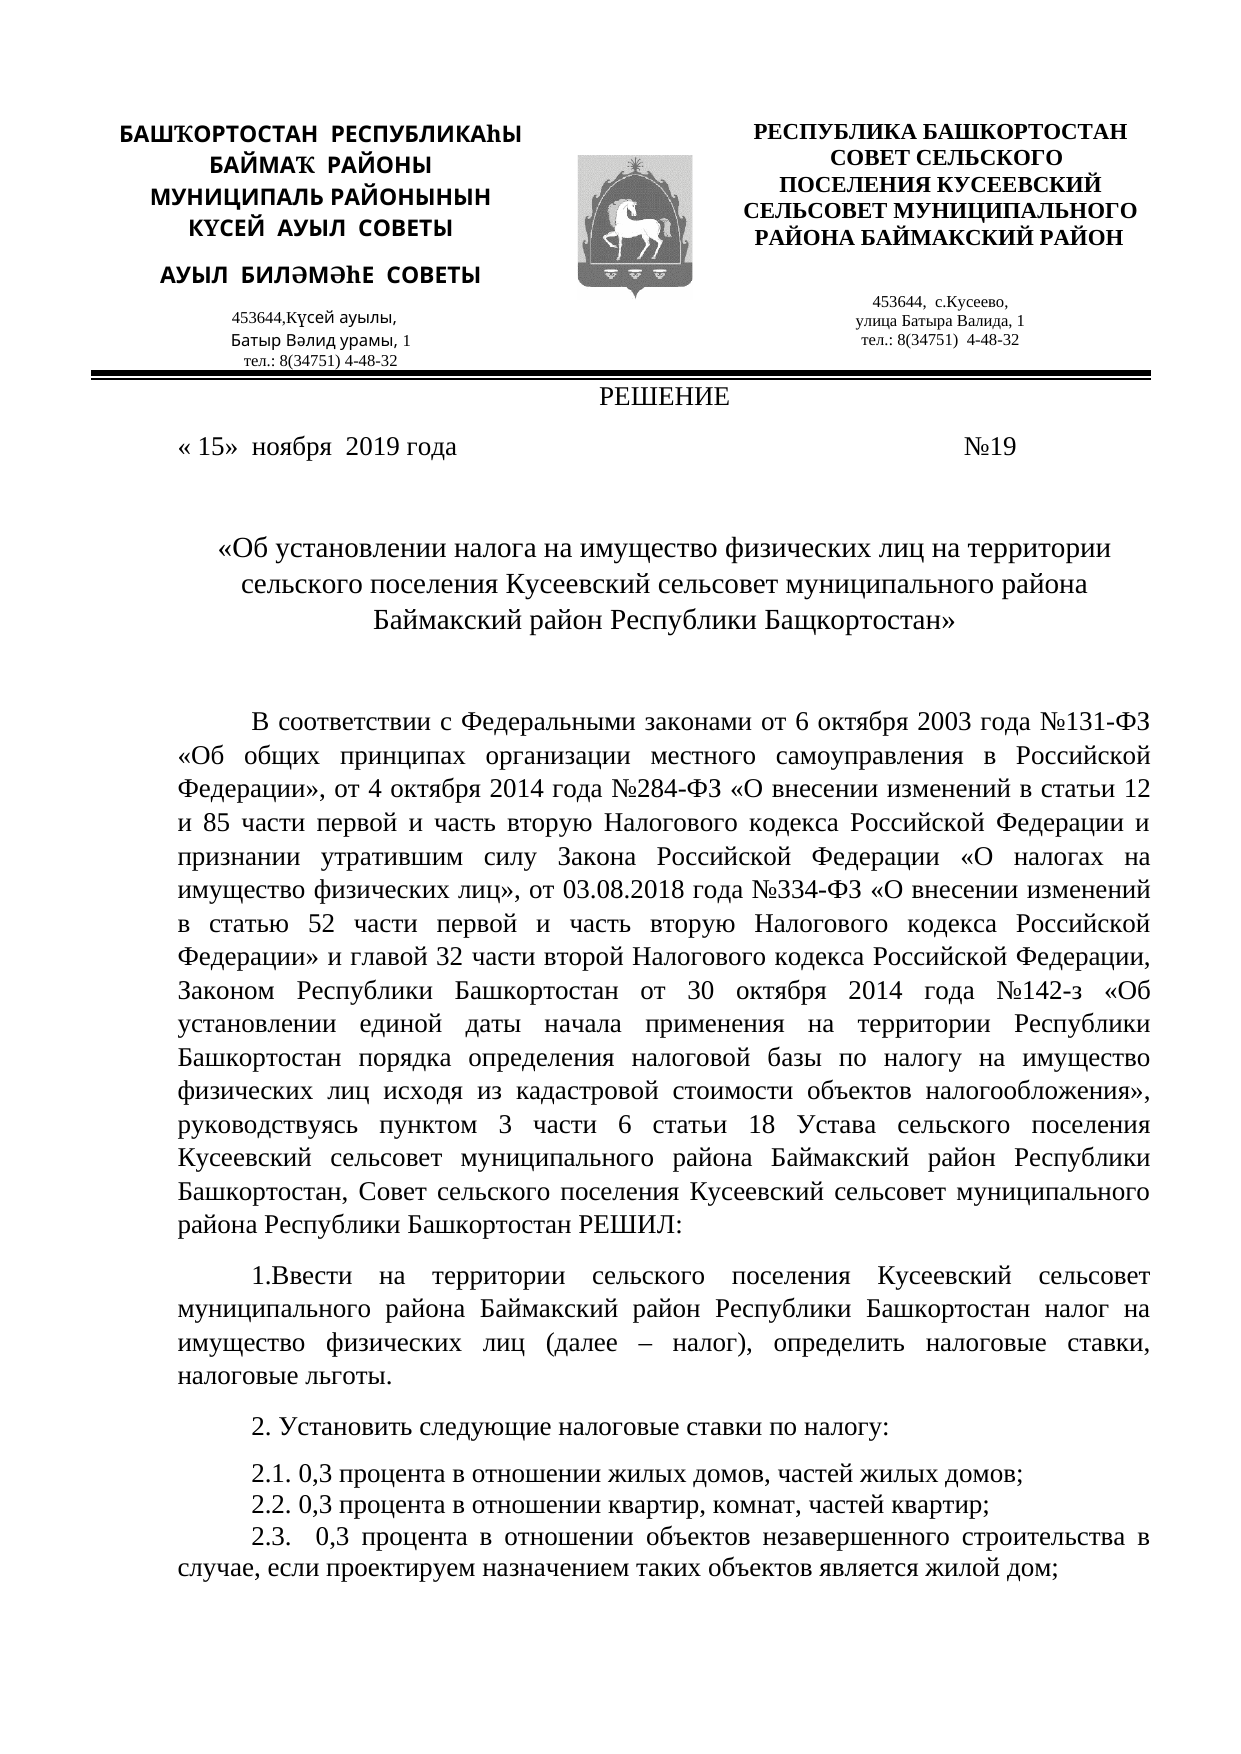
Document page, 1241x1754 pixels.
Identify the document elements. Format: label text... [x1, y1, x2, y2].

picture [577, 155, 693, 300]
text РЕШЕНИЕ [177, 379, 1152, 411]
text « 15» ноября 2019 года №19 [177, 430, 1152, 461]
text 2.2. 0,3 процента в отношении квартир, комнат, частей квартир; [177, 1489, 1152, 1520]
table_header [550, 118, 727, 370]
text 2.1. 0,3 процента в отношении жилых домов, частей жилых домов; [177, 1457, 1152, 1489]
table_header РЕСПУБЛИКА БАШКОРТОСТАН СОВЕТ СЕЛЬСКОГО ПОСЕЛЕНИЯ КУСЕЕВСКИЙ СЕЛЬСОВЕТ МУНИЦИПАЛЬНОГО РАЙОНА БАЙМАКСКИЙ РАЙОН 453644, с.Кусеево, улица Батыра Валида, 1 тел.: 8(34751) 4-48-32 [727, 118, 1151, 370]
text 1.Ввести на территории сельского поселения Кусеевский сельсовет муниципального района Баймакский район Республики Башкортостан налог на имущество физических лиц (далее – налог), определить налоговые ставки, налоговые льготы. [177, 1259, 1152, 1391]
text 2.3. 0,3 процента в отношении объектов незавершенного строительства в случае, если проектируем назначением таких объектов является жилой дом; [177, 1520, 1152, 1582]
text 2. Установить следующие налоговые ставки по налогу: [177, 1410, 1152, 1441]
table_header БАШҠОРТОСТАН РЕСПУБЛИКАһЫ БАЙМАҠ РАЙОНЫ МУНИЦИПАЛЬ РАЙОНЫНЫН КҮСЕЙ АУЫЛ СОВЕТЫ АУЫЛ БИЛӘМӘһЕ СОВЕТЫ 453644,Күсей ауылы, Батыр Вәлид урамы, 1 тел.: 8(34751) 4-48-32 [91, 118, 550, 370]
text «Об установлении налога на имущество физических лиц на территории сельского поселения Кусеевский сельсовет муниципального района Баймакский район Республики Бащкортостан» [177, 530, 1152, 636]
text В соответствии с Федеральными законами от 6 октября 2003 года №131-ФЗ «Об общих принципах организации местного самоуправления в Российской Федерации», от 4 октября 2014 года №284-ФЗ «О внесении изменений в статьи 12 и 85 части первой и часть вторую Налогового кодекса Российской Федерации и признании утратившим силу Закона Российской Федерации «О налогах на имущество физических лиц», от 03.08.2018 года №334-ФЗ «О внесении изменений в статью 52 части первой и часть вторую Налогового кодекса Российской Федерации» и главой 32 части второй Налогового кодекса Российской Федерации, Законом Республики Башкортостан от 30 октября 2014 года №142-з «Об установлении единой даты начала применения на территории Республики Башкортостан порядка определения налоговой базы по налогу на имущество физических лиц исходя из кадастровой стоимости объектов налогообложения», руководствуясь пунктом 3 части 6 статьи 18 Устава сельского поселения Кусеевский сельсовет муниципального района Баймакский район Республики Башкортостан, Совет сельского поселения Кусеевский сельсовет муниципального района Республики Башкортостан РЕШИЛ: [177, 706, 1152, 1240]
